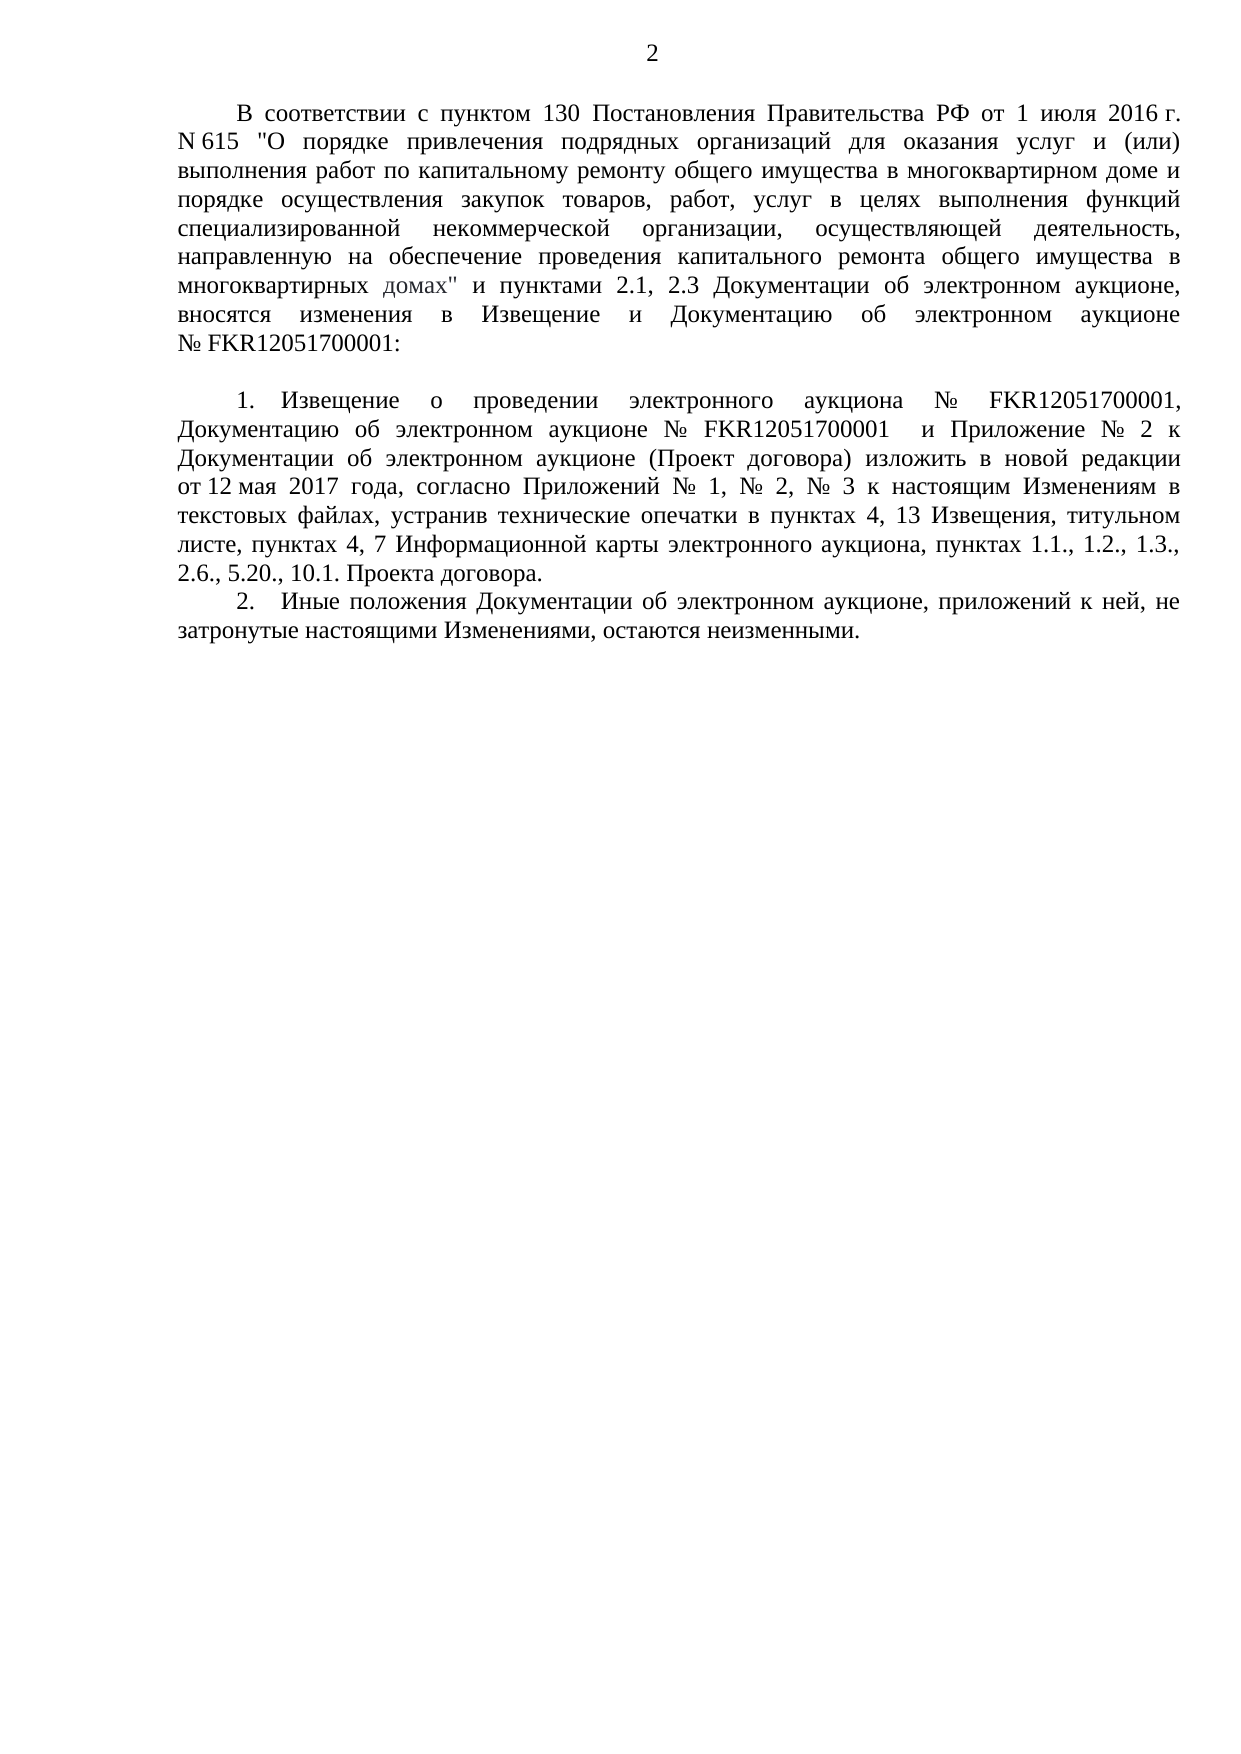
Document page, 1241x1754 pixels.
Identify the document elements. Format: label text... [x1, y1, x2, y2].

list Иные положения Документации об электронном аукционе, приложений к ней, не затронутые настоящими Изменениями, остаются неизменными. [177, 586, 1181, 644]
list Извещение о проведении электронного аукциона № FKR12051700001, Документацию об электронном аукционе № FKR12051700001 и Приложение № 2 к Документации об электронном аукционе (Проект договора) изложить в новой редакции от 12 мая 2017 года, согласно Приложений № 1, № 2, № 3 к настоящим Изменениям в текстовых файлах, устранив технические опечатки в пунктах 4, 13 Извещения, титульном листе, пунктах 4, 7 Информационной карты электронного аукциона, пунктах 1.1., 1.2., 1.3., 2.6., 5.20., 10.1. Проекта договора. [177, 385, 1181, 586]
text В соответствии с пунктом 130 Постановления Правительства РФ от 1 июля 2016 г. N 615 "О порядке привлечения подрядных организаций для оказания услуг и (или) выполнения работ по капитальному ремонту общего имущества в многоквартирном доме и порядке осуществления закупок товаров, работ, услуг в целях выполнения функций специализированной некоммерческой организации, осуществляющей деятельность, направленную на обеспечение проведения капитального ремонта общего имущества в многоквартирных домах" и пунктами 2.1, 2.3 Документации об электронном аукционе, вносятся изменения в Извещение и Документацию об электронном аукционе № FKR12051700001: [177, 98, 1181, 356]
